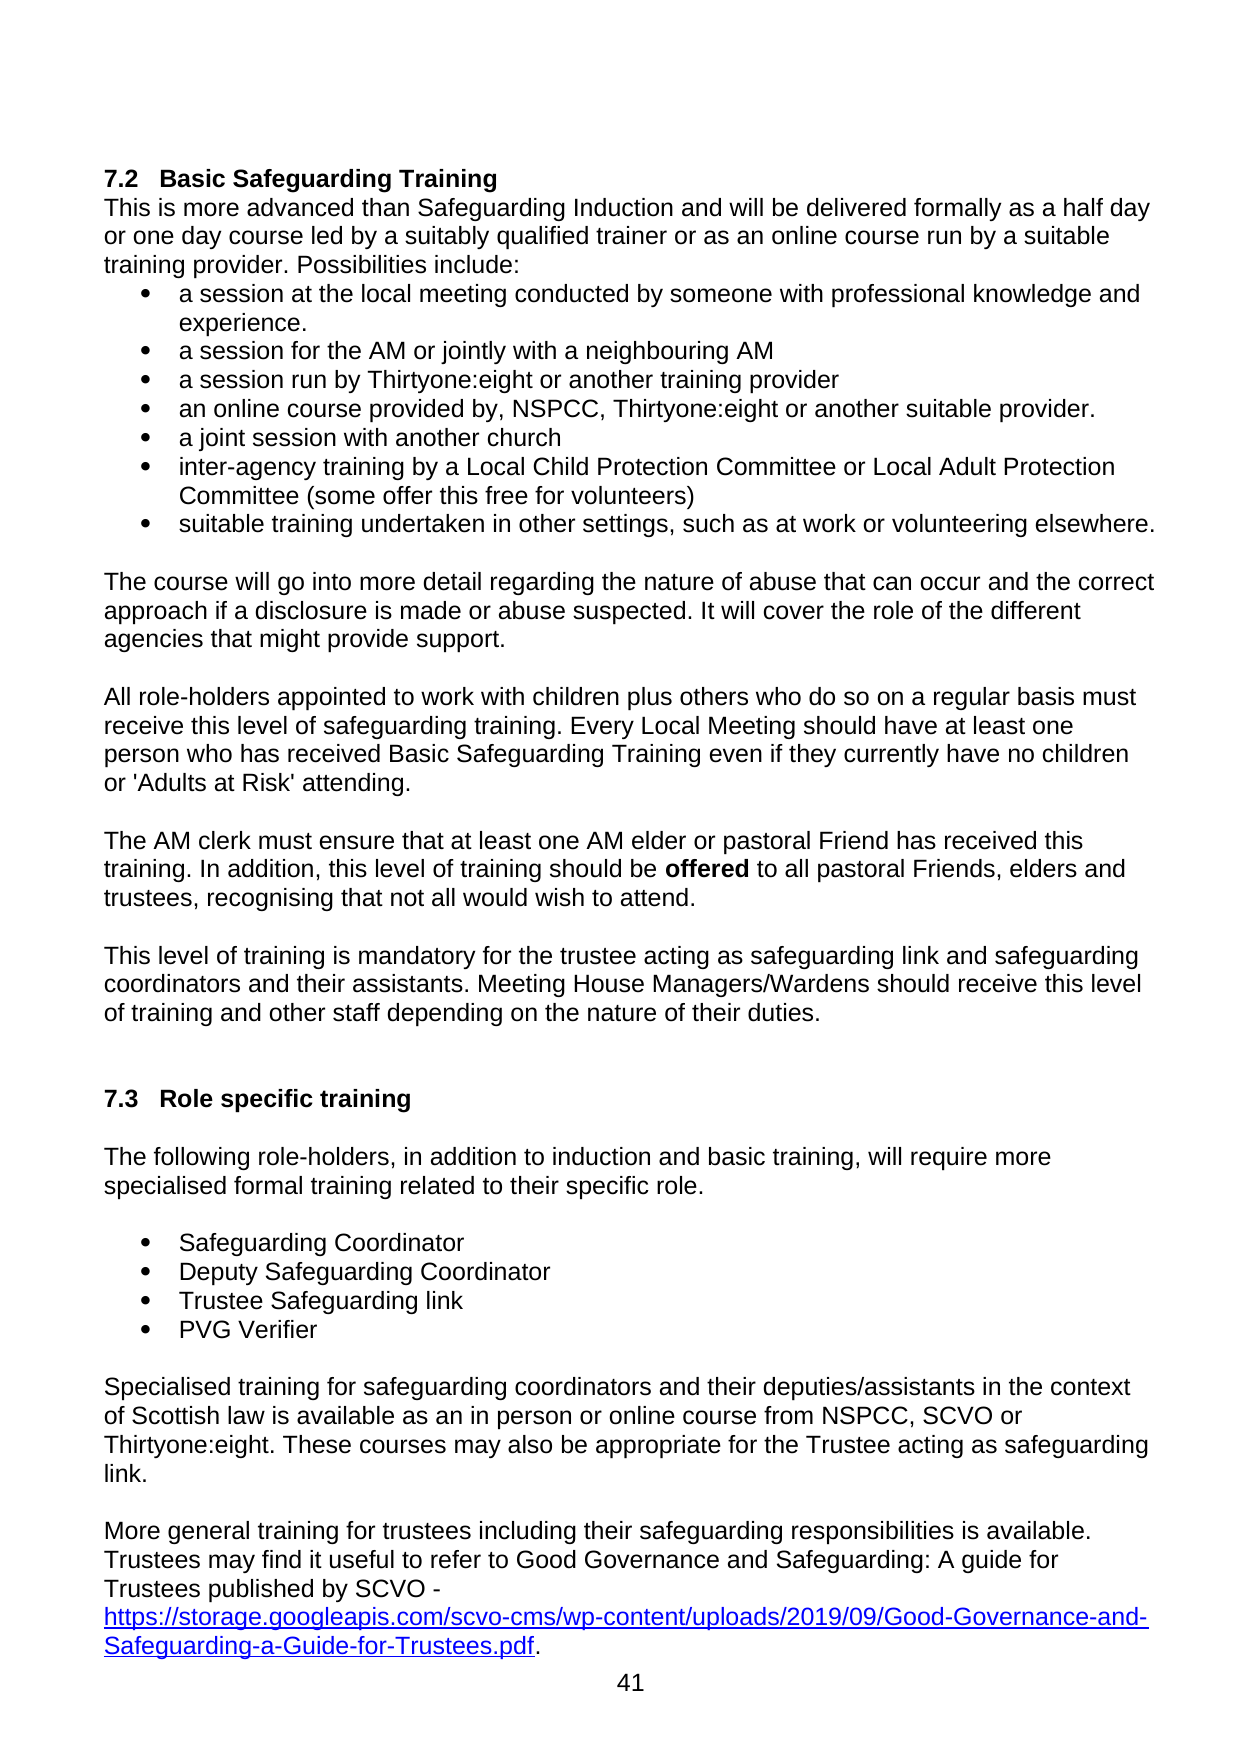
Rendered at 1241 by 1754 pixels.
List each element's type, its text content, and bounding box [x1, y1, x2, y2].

list a joint session with another church [141, 423, 1157, 452]
list This is more advanced than Safeguarding Induction and will be delivered formally as a half day or one day course led by a suitably qualified trainer or as an online course run by a suitable training provider. Possibilities include: [103, 192, 1157, 279]
list 7.2 Basic Safeguarding Training [103, 164, 1157, 192]
list Trustee Safeguarding link [141, 1286, 1157, 1315]
list More general training for trustees including their safeguarding responsibilities is available. Trustees may find it useful to refer to Good Governance and Safeguarding: A guide for Trustees published by SCVO - https://storage.googleapis.com/scvo-cms/wp-content/uploads/2019/09/Good-Governance-and-Safeguarding-a-Guide-for-Trustees.pdf. [103, 1516, 1157, 1660]
list This level of training is mandatory for the trustee acting as safeguarding link and safeguarding coordinators and their assistants. Meeting House Managers/Wardens should receive this level of training and other staff depending on the nature of their duties. [103, 941, 1157, 1027]
list a session run by Thirtyone:eight or another training provider [141, 365, 1157, 394]
list Safeguarding Coordinator [141, 1228, 1157, 1257]
list 7.3 Role specific training [103, 1084, 1157, 1113]
list a session for the AM or jointly with a neighbouring AM [141, 336, 1157, 365]
list a session at the local meeting conducted by someone with professional knowledge and experience. [141, 279, 1157, 336]
list The course will go into more detail regarding the nature of abuse that can occur and the correct approach if a disclosure is made or abuse suspected. It will cover the role of the different agencies that might provide support. [103, 567, 1157, 653]
list an online course provided by, NSPCC, Thirtyone:eight or another suitable provider. [141, 394, 1157, 423]
list PVG Verifier [141, 1315, 1157, 1372]
list The AM clerk must ensure that at least one AM elder or pastoral Friend has received this training. In addition, this level of training should be offered to all pastoral Friends, elders and trustees, recognising that not all would wish to attend. [103, 826, 1157, 912]
list Specialised training for safeguarding coordinators and their deputies/assistants in the context of Scottish law is available as an in person or online course from NSPCC, SCVO or Thirtyone:eight. These courses may also be appropriate for the Trustee acting as safeguarding link. [103, 1372, 1157, 1487]
list Deputy Safeguarding Coordinator [141, 1257, 1157, 1286]
list suitable training undertaken in other settings, such as at work or volunteering elsewhere. [141, 509, 1157, 538]
list All role-holders appointed to work with children plus others who do so on a regular basis must receive this level of safeguarding training. Every Local Meeting should have at least one person who has received Basic Safeguarding Training even if they currently have no children or 'Adults at Risk' attending. [103, 682, 1157, 797]
list The following role-holders, in addition to induction and basic training, will require more specialised formal training related to their specific role. [103, 1142, 1157, 1199]
list inter-agency training by a Local Child Protection Committee or Local Adult Protection Committee (some offer this free for volunteers) [141, 452, 1157, 509]
